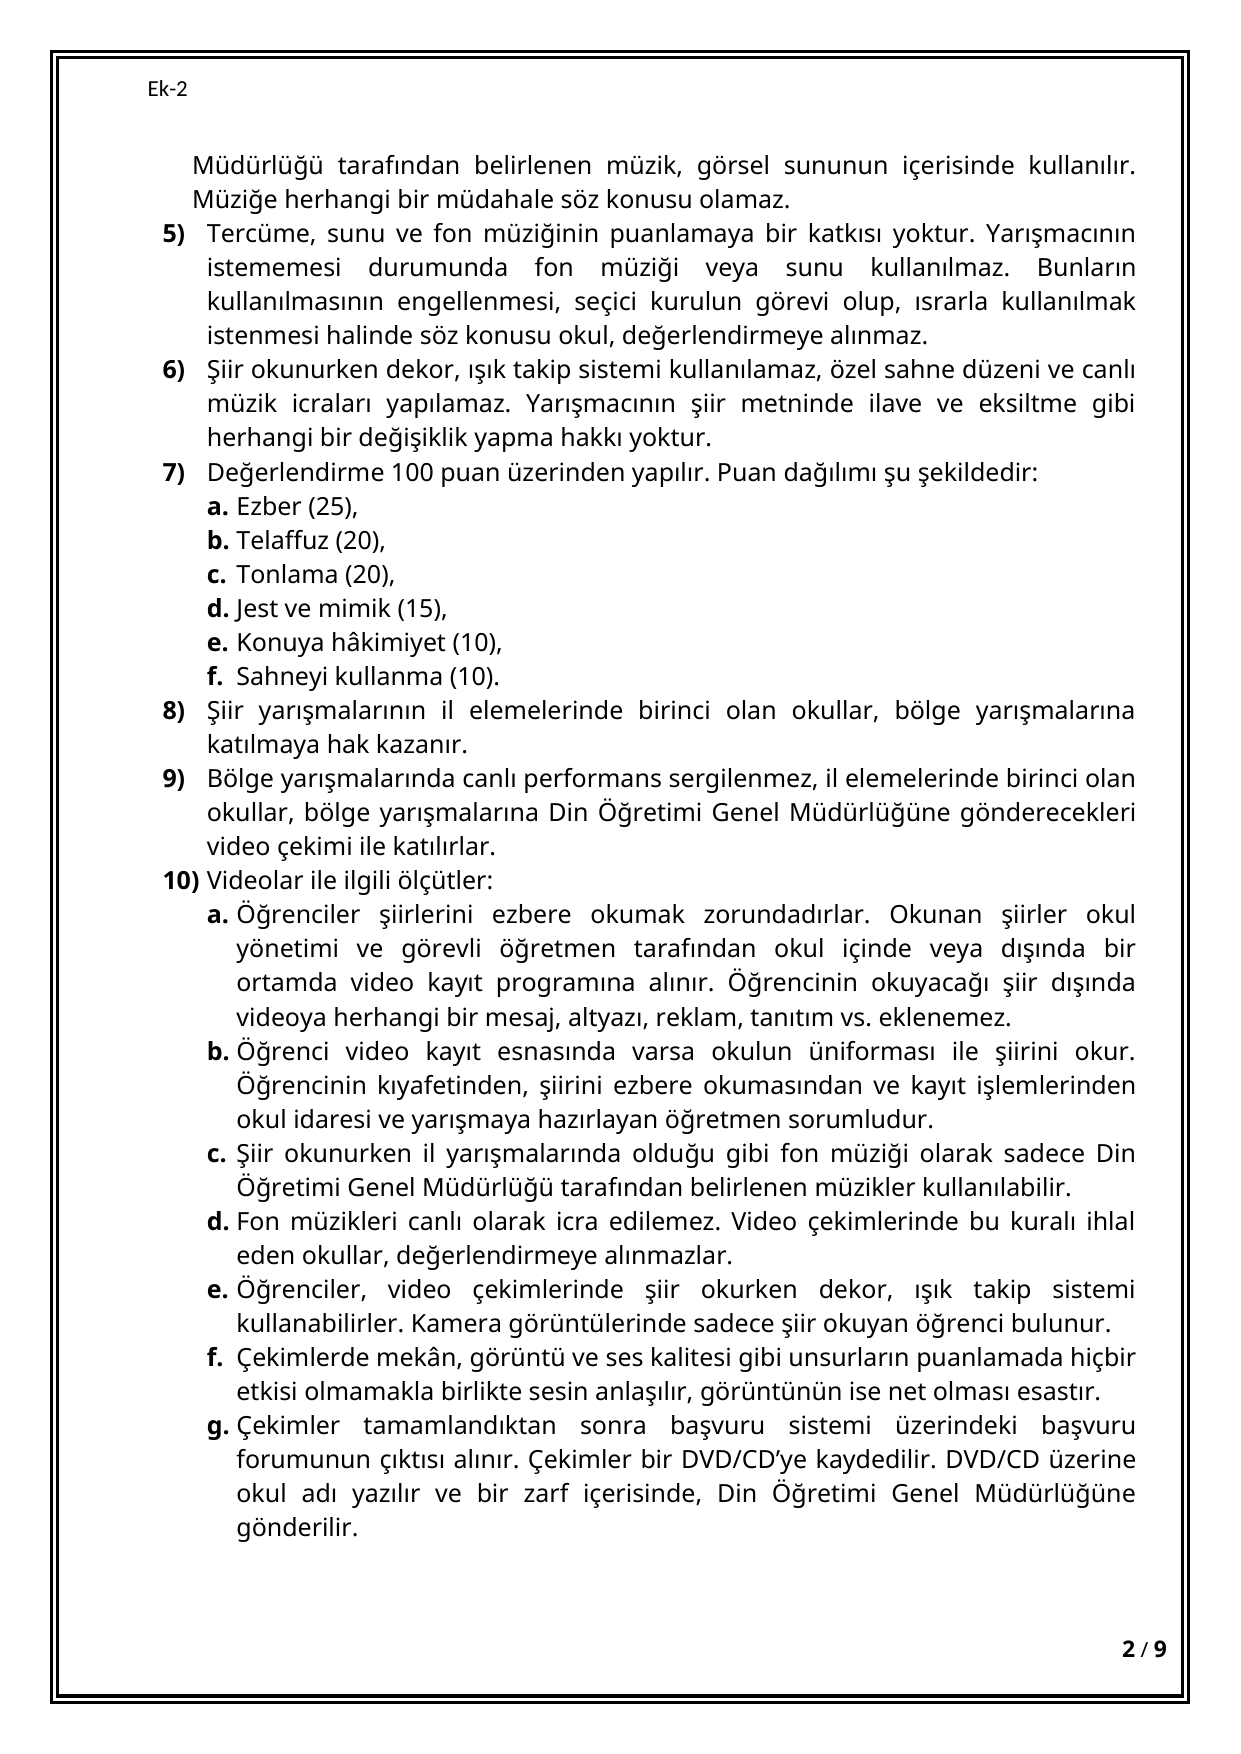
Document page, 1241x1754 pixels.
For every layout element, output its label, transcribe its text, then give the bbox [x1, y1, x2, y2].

list Konuya hâkimiyet (10), [207, 688, 1137, 722]
list Öğrenciler, video çekimlerinde şiir okurken dekor, ışık takip sistemi kullanabilirler. Kamera görüntülerinde sadece şiir okuyan öğrenci bulunur. [207, 1335, 1137, 1403]
list Şiir yarışmalarının il elemelerinde birinci olan okullar, bölge yarışmalarına katılmaya hak kazanır. [162, 756, 1137, 824]
list Şiir okunurken dekor, ışık takip sistemi kullanılamaz, özel sahne düzeni ve canlı müzik icraları yapılamaz. Yarışmacının şiir metninde ilave ve eksiltme gibi herhangi bir değişiklik yapma hakkı yoktur. [162, 415, 1137, 517]
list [154, 148, 1137, 250]
list Jest ve mimik (15), [207, 654, 1137, 688]
list Bölge yarışmalarında canlı performans sergilenmez, il elemelerinde birinci olan okullar, bölge yarışmalarına Din Öğretimi Genel Müdürlüğüne gönderecekleri video çekimi ile katılırlar. [162, 824, 1137, 926]
list Şiir okunurken il yarışmalarında olduğu gibi fon müziği olarak sadece Din Öğretimi Genel Müdürlüğü tarafından belirlenen müzikler kullanılabilir. [207, 1199, 1137, 1267]
list Çekimlerde mekân, görüntü ve ses kalitesi gibi unsurların puanlamada hiçbir etkisi olmamakla birlikte sesin anlaşılır, görüntünün ise net olması esastır. [207, 1403, 1137, 1471]
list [207, 1471, 1137, 1539]
list Sahneyi kullanma (10). [207, 722, 1137, 756]
list Tercüme, sunu ve fon müziğinin puanlamaya bir katkısı yoktur. Yarışmacının istememesi durumunda fon müziği veya sunu kullanılmaz. Bunların kullanılmasının engellenmesi, seçici kurulun görevi olup, ısrarla kullanılmak istenmesi halinde söz konusu okul, değerlendirmeye alınmaz. [162, 279, 1137, 415]
list Ezber (25), [207, 551, 1137, 586]
list Öğrenciler şiirlerini ezbere okumak zorundadırlar. Okunan şiirler okul yönetimi ve görevli öğretmen tarafından okul içinde veya dışında bir ortamda video kayıt programına alınır. Öğrencinin okuyacağı şiir dışında videoya herhangi bir mesaj, altyazı, reklam, tanıtım vs. eklenemez. [207, 960, 1137, 1096]
list Değerlendirme 100 puan üzerinden yapılır. Puan dağılımı şu şekildedir: [162, 517, 1137, 551]
list Öğrenci video kayıt esnasında varsa okulun üniforması ile şiirini okur. Öğrencinin kıyafetinden, şiirini ezbere okumasından ve kayıt işlemlerinden okul idaresi ve yarışmaya hazırlayan öğretmen sorumludur. [207, 1096, 1137, 1199]
list Telaffuz (20), [207, 586, 1137, 619]
list Videolar ile ilgili ölçütler: [162, 926, 1137, 960]
list Fon müzikleri canlı olarak icra edilemez. Video çekimlerinde bu kuralı ihlal eden okullar, değerlendirmeye alınmazlar. [207, 1267, 1137, 1335]
list Tonlama (20), [207, 619, 1137, 654]
